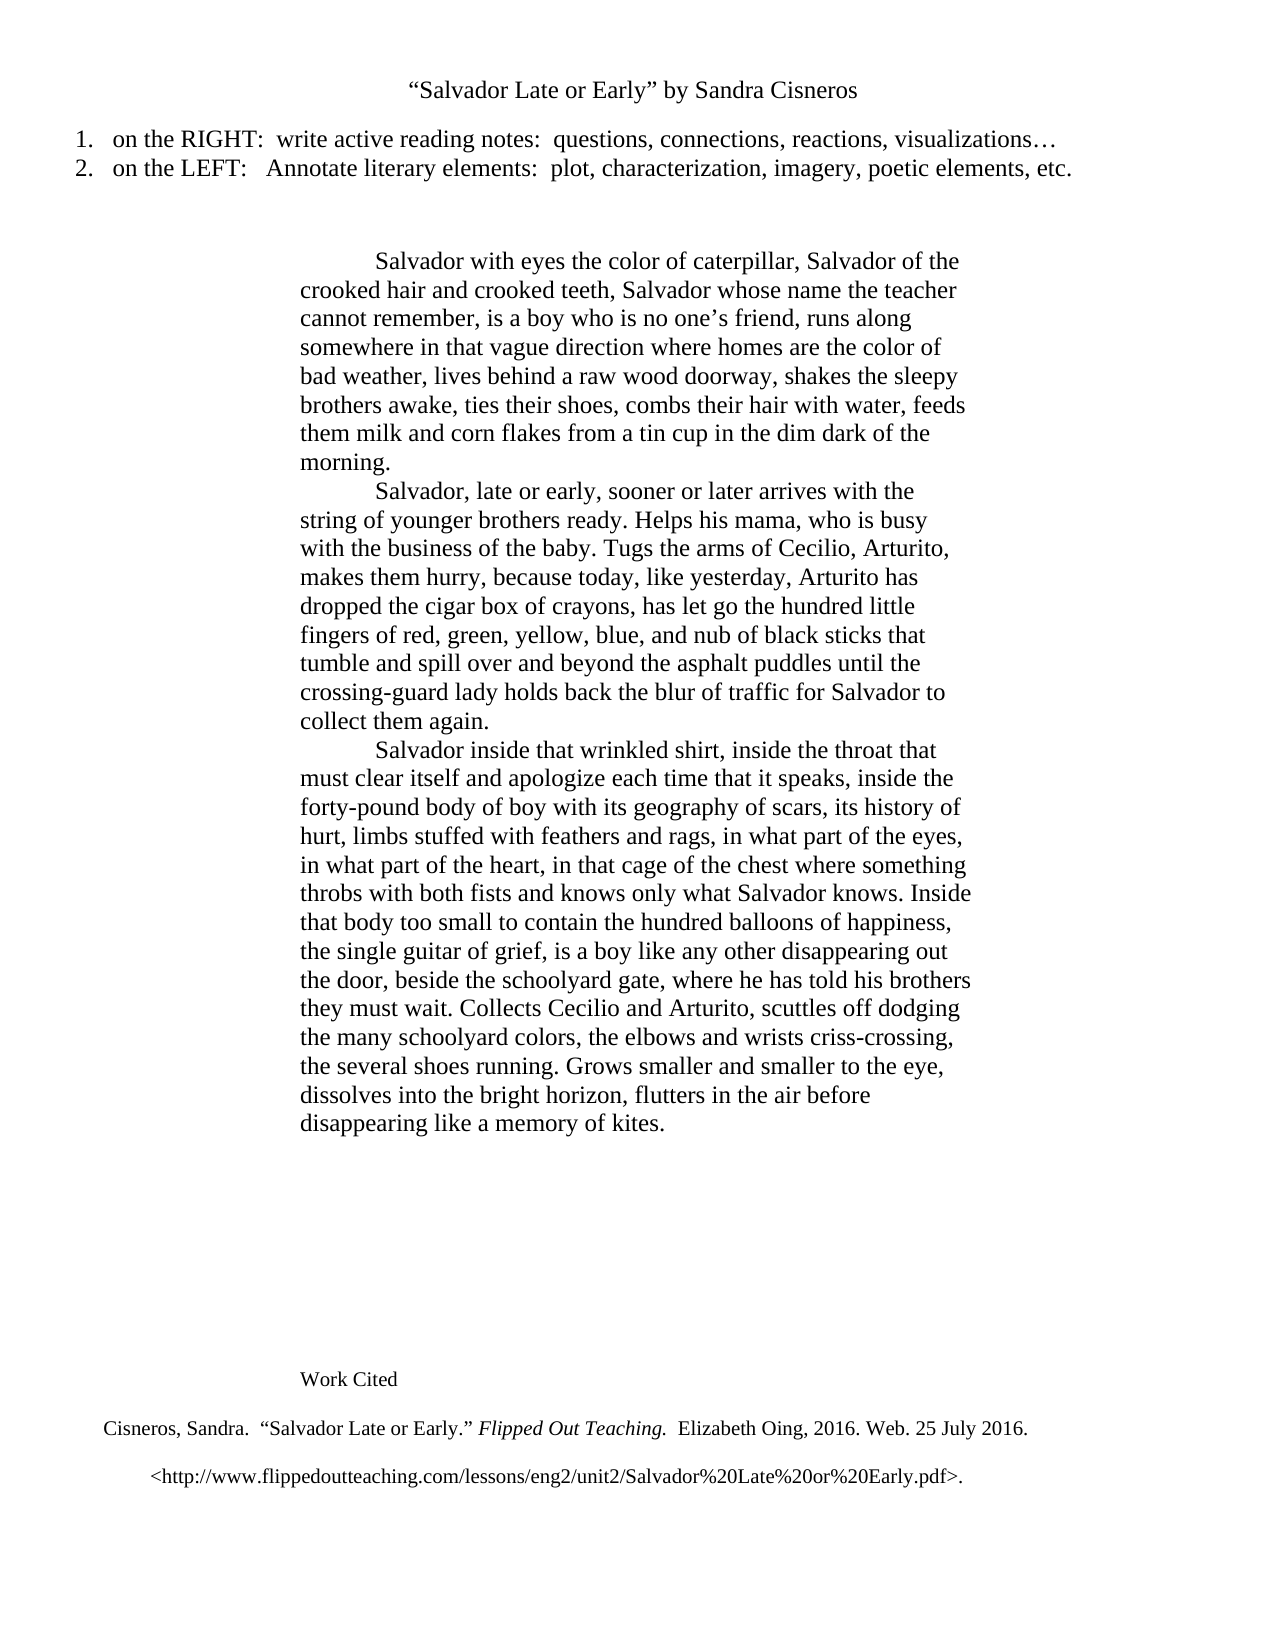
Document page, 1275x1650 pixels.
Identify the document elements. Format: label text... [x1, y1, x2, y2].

text Work Cited [300, 1367, 1200, 1391]
text Salvador, late or early, sooner or later arrives with the string of younger brothers ready. Helps his mama, who is busy with the business of the baby. Tugs the arms of Cecilio, Arturito, makes them hurry, because today, like yesterday, Arturito has dropped the cigar box of crayons, has let go the hundred little fingers of red, green, yellow, blue, and nub of black sticks that tumble and spill over and beyond the asphalt puddles until the crossing-guard lady holds back the blur of traffic for Salvador to collect them again. [300, 476, 975, 735]
text Salvador with eyes the color of caterpillar, Salvador of the crooked hair and crooked teeth, Salvador whose name the teacher cannot remember, is a boy who is no one’s friend, runs along somewhere in that vague direction where homes are the color of bad weather, lives behind a raw wood doorway, shakes the sleepy brothers awake, ties their shoes, combs their hair with water, feeds them milk and corn flakes from a tin cup in the dim dark of the morning. [300, 246, 975, 476]
text Cisneros, Sandra. “Salvador Late or Early.” Flipped Out Teaching. Elizabeth Oing, 2016. Web. 25 July 2016. <http://www.flippedoutteaching.com/lessons/eng2/unit2/Salvador%20Late%20or%20Early.pdf>. [103, 1415, 1200, 1488]
text Salvador inside that wrinkled shirt, inside the throat that must clear itself and apologize each time that it speaks, inside the forty-pound body of boy with its geography of scars, its history of hurt, limbs stuffed with feathers and rags, in what part of the eyes, in what part of the heart, in that cage of the chest where something throbs with both fists and knows only what Salvador knows. Inside that body too small to contain the hundred balloons of happiness, the single guitar of grief, is a boy like any other disappearing out the door, beside the schoolyard gate, where he has told his brothers they must wait. Collects Cecilio and Arturito, scuttles off dodging the many schoolyard colors, the elbows and wrists criss-crossing, the several shoes running. Grows smaller and smaller to the eye, dissolves into the bright horizon, flutters in the air before disappearing like a memory of kites. [300, 735, 975, 1137]
